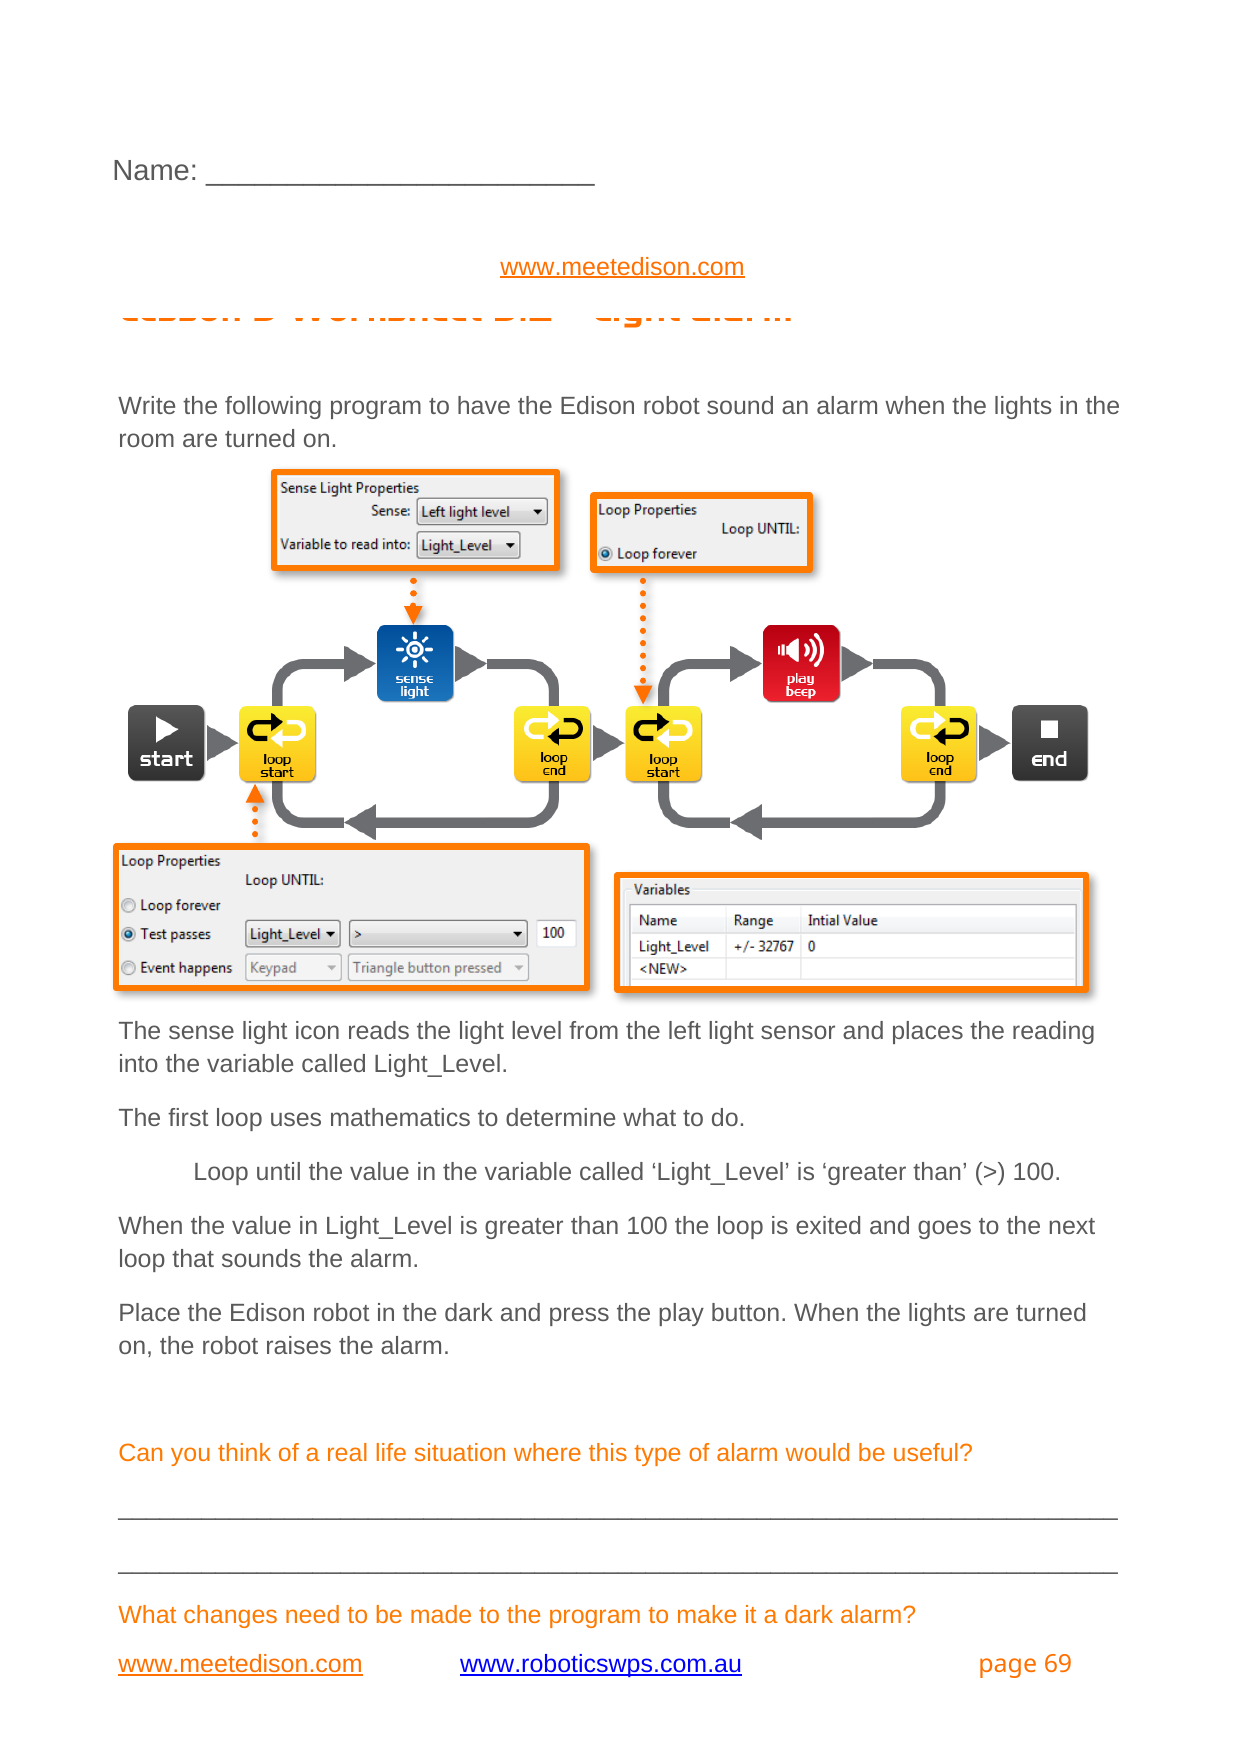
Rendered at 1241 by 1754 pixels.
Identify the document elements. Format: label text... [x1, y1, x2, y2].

text Loop until the value in the variable called ‘Light_Level’ is ‘greater than’ (>) 100. [118, 1157, 1122, 1186]
picture [119, 617, 1095, 847]
text Write the following program to have the Edison robot sound an alarm when the lights in the room are turned on. [118, 391, 1122, 452]
text The sense light icon reads the light level from the left light sensor and places the reading into the variable called Light_Level. [118, 1016, 1122, 1078]
picture [597, 499, 807, 566]
text What changes need to be made to the program to make it a dark alarm? [118, 1600, 1122, 1629]
picture [277, 475, 554, 565]
text The first loop uses mathematics to determine what to do. [118, 1103, 1122, 1132]
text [118, 1546, 1122, 1575]
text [118, 1492, 1122, 1521]
picture [119, 850, 584, 985]
text When the value in Light_Level is greater than 100 the loop is exited and goes to the next loop that sounds the alarm. [118, 1211, 1122, 1272]
text Place the Edison robot in the dark and press the play button. When the lights are turned on, the robot raises the alarm. [118, 1298, 1122, 1359]
text Can you think of a real life situation where this type of alarm would be useful? [118, 1438, 1122, 1467]
picture [620, 878, 1083, 986]
